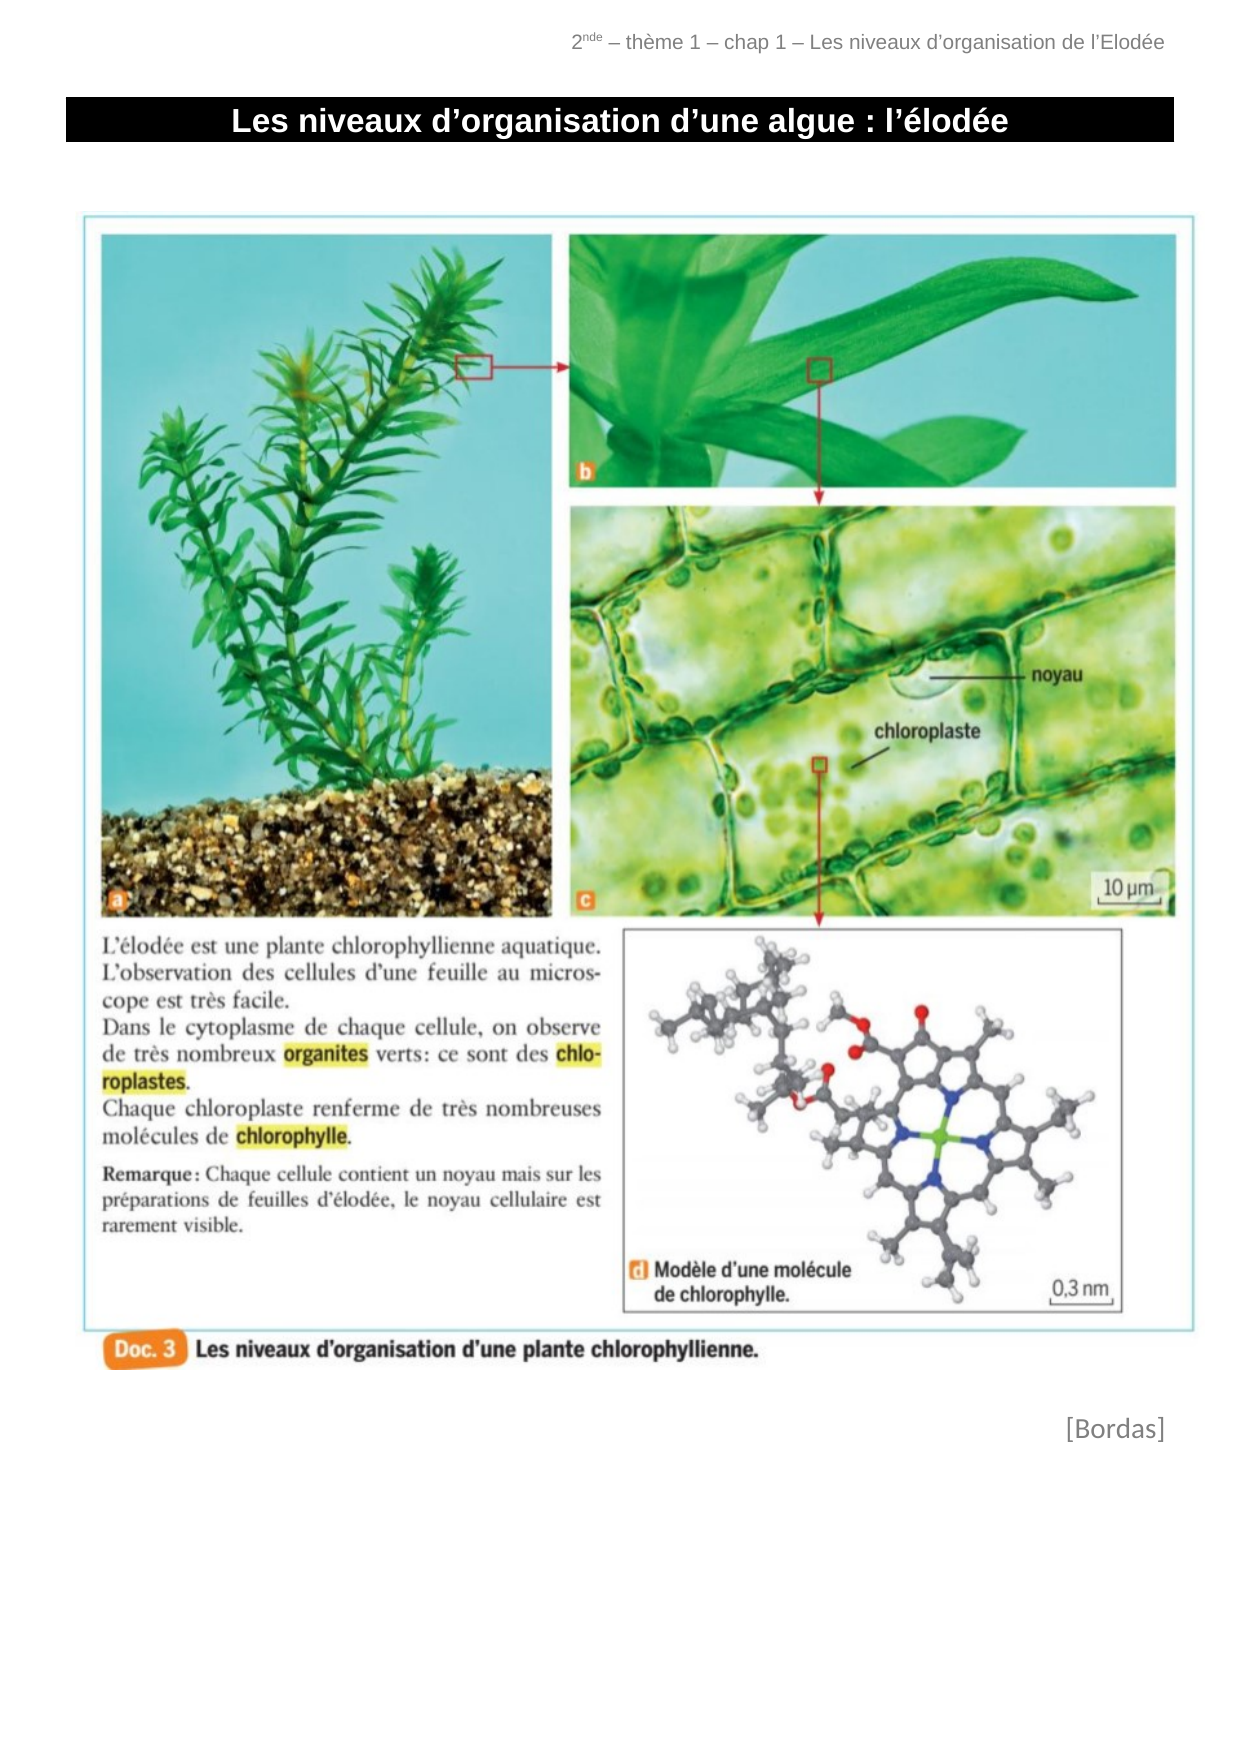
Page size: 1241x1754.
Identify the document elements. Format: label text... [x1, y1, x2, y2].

text [Bordas] [75, 1411, 1165, 1446]
picture [75, 211, 1205, 1370]
text Les niveaux d’organisation d’une algue : l’élodée [67, 99, 1173, 141]
